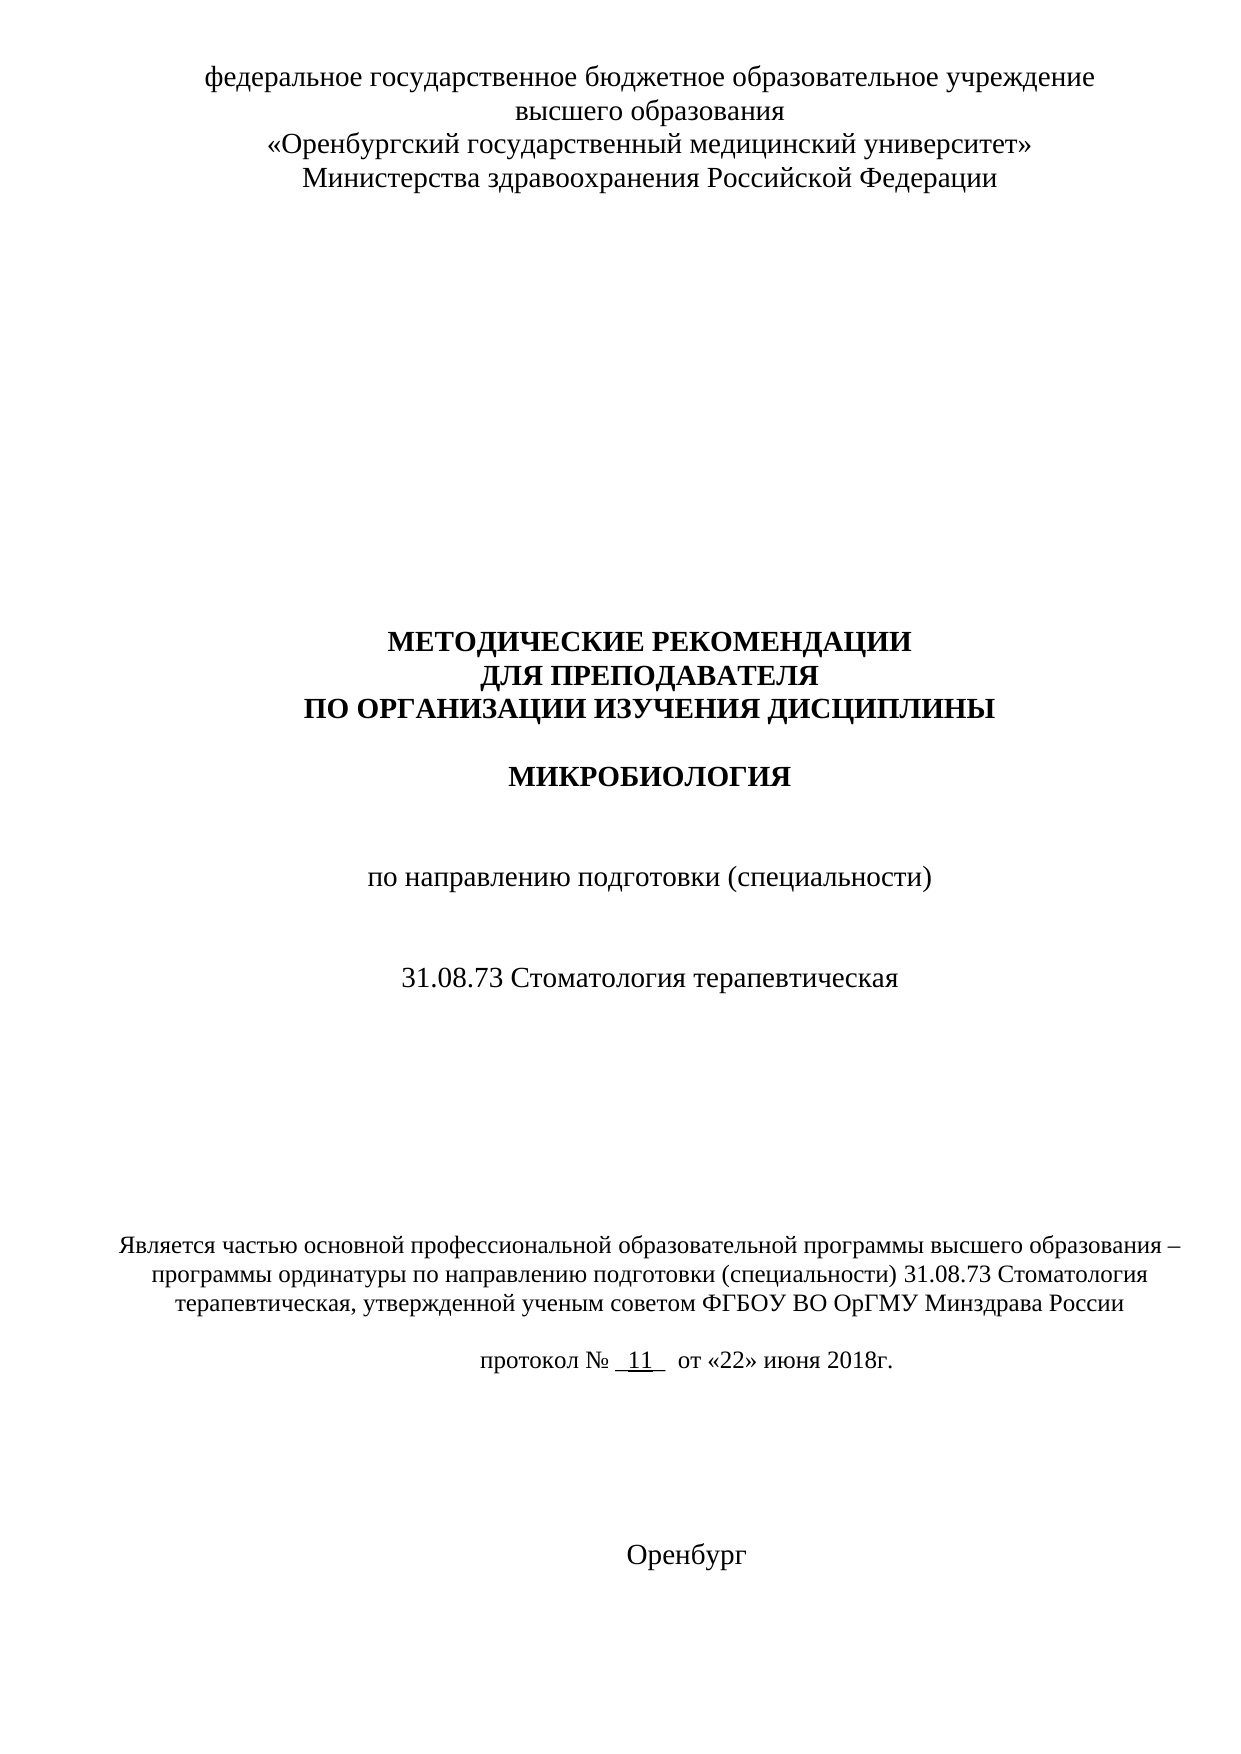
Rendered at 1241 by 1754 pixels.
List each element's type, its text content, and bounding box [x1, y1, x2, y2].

text МЕТОДИЧЕСКИЕ РЕКОМЕНДАЦИИ [118, 624, 1181, 658]
text высшего образования [118, 93, 1181, 126]
text по направлению подготовки (специальности) [118, 859, 1181, 893]
text «Оренбургский государственный медицинский университет» [118, 126, 1181, 160]
text 31.08.73 Стоматология терапевтическая [118, 960, 1181, 993]
text ПО ОРГАНИЗАЦИИ ИЗУЧЕНИЯ ДИСЦИПЛИНЫ [118, 692, 1181, 725]
text Является частью основной профессиональной образовательной программы высшего образования – программы ординатуры по направлению подготовки (специальности) 31.08.73 Стоматология терапевтическая, утвержденной ученым советом ФГБОУ ВО ОрГМУ Минздрава России [118, 1230, 1181, 1316]
text МИКРОБИОЛОГИЯ [118, 759, 1181, 792]
text протокол № _11_ от «22» июня 2018г. [118, 1345, 1181, 1374]
text федеральное государственное бюджетное образовательное учреждение [118, 59, 1181, 93]
text Министерства здравоохранения Российской Федерации [118, 160, 1181, 193]
text ДЛЯ ПРЕПОДАВАТЕЛЯ [118, 658, 1181, 692]
text Оренбург [118, 1537, 1181, 1570]
